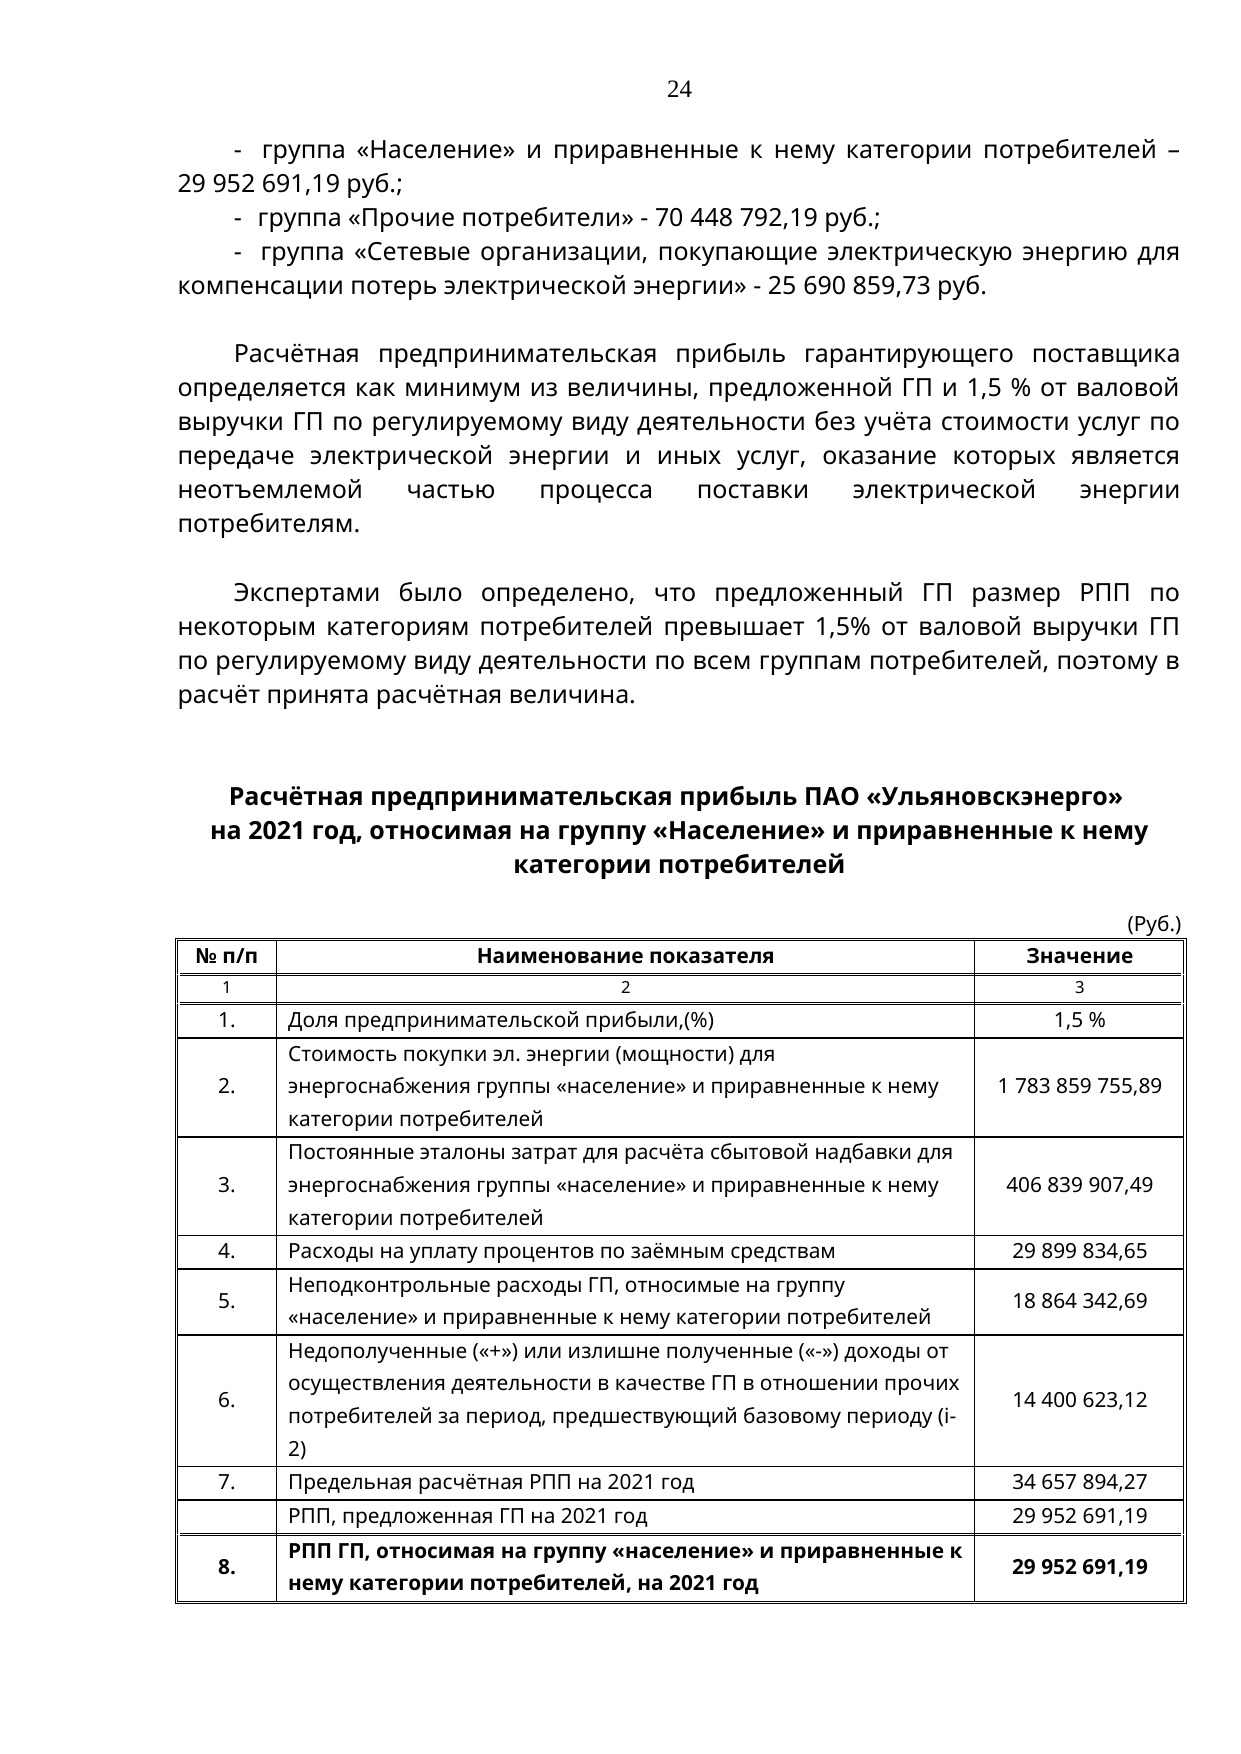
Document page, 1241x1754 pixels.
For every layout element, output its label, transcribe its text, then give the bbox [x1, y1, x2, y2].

text - группа «Сетевые организации, покупающие электрическую энергию для компенсации потерь электрической энергии» - 25 690 859,73 руб. [177, 233, 1181, 302]
text (Руб.) [177, 909, 1181, 938]
table_cell 34 657 894,27 [975, 1467, 1183, 1499]
table_cell РПП, предложенная ГП на 2021 год [277, 1501, 974, 1533]
table_cell Недополученные («+») или излишне полученные («-») доходы от осуществления деятельности в качестве ГП в отношении прочих потребителей за период, предшествующий базовому периоду (i-2) [277, 1336, 974, 1466]
table_cell [178, 1501, 276, 1533]
text Экспертами было определено, что предложенный ГП размер РПП по некоторым категориям потребителей превышает 1,5% от валовой выручки ГП по регулируемому виду деятельности по всем группам потребителей, поэтому в расчёт принята расчётная величина. [177, 574, 1181, 710]
table_cell Предельная расчётная РПП на 2021 год [277, 1467, 974, 1499]
table_header Наименование показателя [277, 941, 974, 973]
table_cell 3. [178, 1138, 276, 1235]
table_cell РПП ГП, относимая на группу «население» и приравненные к нему категории потребителей, на 2021 год [277, 1536, 974, 1601]
table_cell 29 952 691,19 [975, 1533, 1185, 1601]
table_cell 1 783 859 755,89 [975, 1039, 1183, 1136]
table_cell Стоимость покупки эл. энергии (мощности) для энергоснабжения группы «население» и приравненные к нему категории потребителей [277, 1039, 974, 1136]
table_cell 1. [177, 1002, 276, 1037]
table_cell 8. [177, 1533, 276, 1601]
table_cell 29 952 691,19 [975, 1501, 1183, 1533]
table_cell Неподконтрольные расходы ГП, относимые на группу «население» и приравненные к нему категории потребителей [277, 1270, 974, 1334]
table_cell 18 864 342,69 [975, 1270, 1183, 1334]
table_cell Доля предпринимательской прибыли,(%) [277, 1005, 974, 1037]
text - группа «Население» и приравненные к нему категории потребителей – 29 952 691,19 руб.; [177, 131, 1181, 199]
table_header Значение [975, 941, 1183, 973]
table_cell 5. [178, 1270, 276, 1334]
text - группа «Прочие потребители» - 70 448 792,19 руб.; [177, 199, 1181, 233]
table_header № п/п [178, 941, 276, 973]
text Расчётная предпринимательская прибыль ПАО «Ульяновскэнерго» на 2021 год, относимая на группу «Население» и приравненные к нему категории потребителей [177, 778, 1181, 881]
table_cell 29 899 834,65 [975, 1236, 1183, 1268]
table_cell 6. [178, 1336, 276, 1466]
table_cell 2 [277, 976, 974, 1002]
table_cell Расходы на уплату процентов по заёмным средствам [277, 1236, 974, 1268]
text Расчётная предпринимательская прибыль гарантирующего поставщика определяется как минимум из величины, предложенной ГП и 1,5 % от валовой выручки ГП по регулируемому виду деятельности без учёта стоимости услуг по передаче электрической энергии и иных услуг, оказание которых является неотъемлемой частью процесса поставки электрической энергии потребителям. [177, 336, 1181, 540]
table_cell 14 400 623,12 [975, 1336, 1183, 1466]
table_cell 1 [178, 973, 276, 1002]
table_cell 2. [178, 1039, 276, 1136]
table_cell 1,5 % [975, 1002, 1185, 1037]
table_cell Постоянные эталоны затрат для расчёта сбытовой надбавки для энергоснабжения группы «население» и приравненные к нему категории потребителей [277, 1138, 974, 1235]
table_cell 4. [178, 1236, 276, 1268]
table_cell 3 [975, 973, 1183, 1002]
table_cell 406 839 907,49 [975, 1138, 1183, 1235]
table_cell 7. [178, 1467, 276, 1499]
